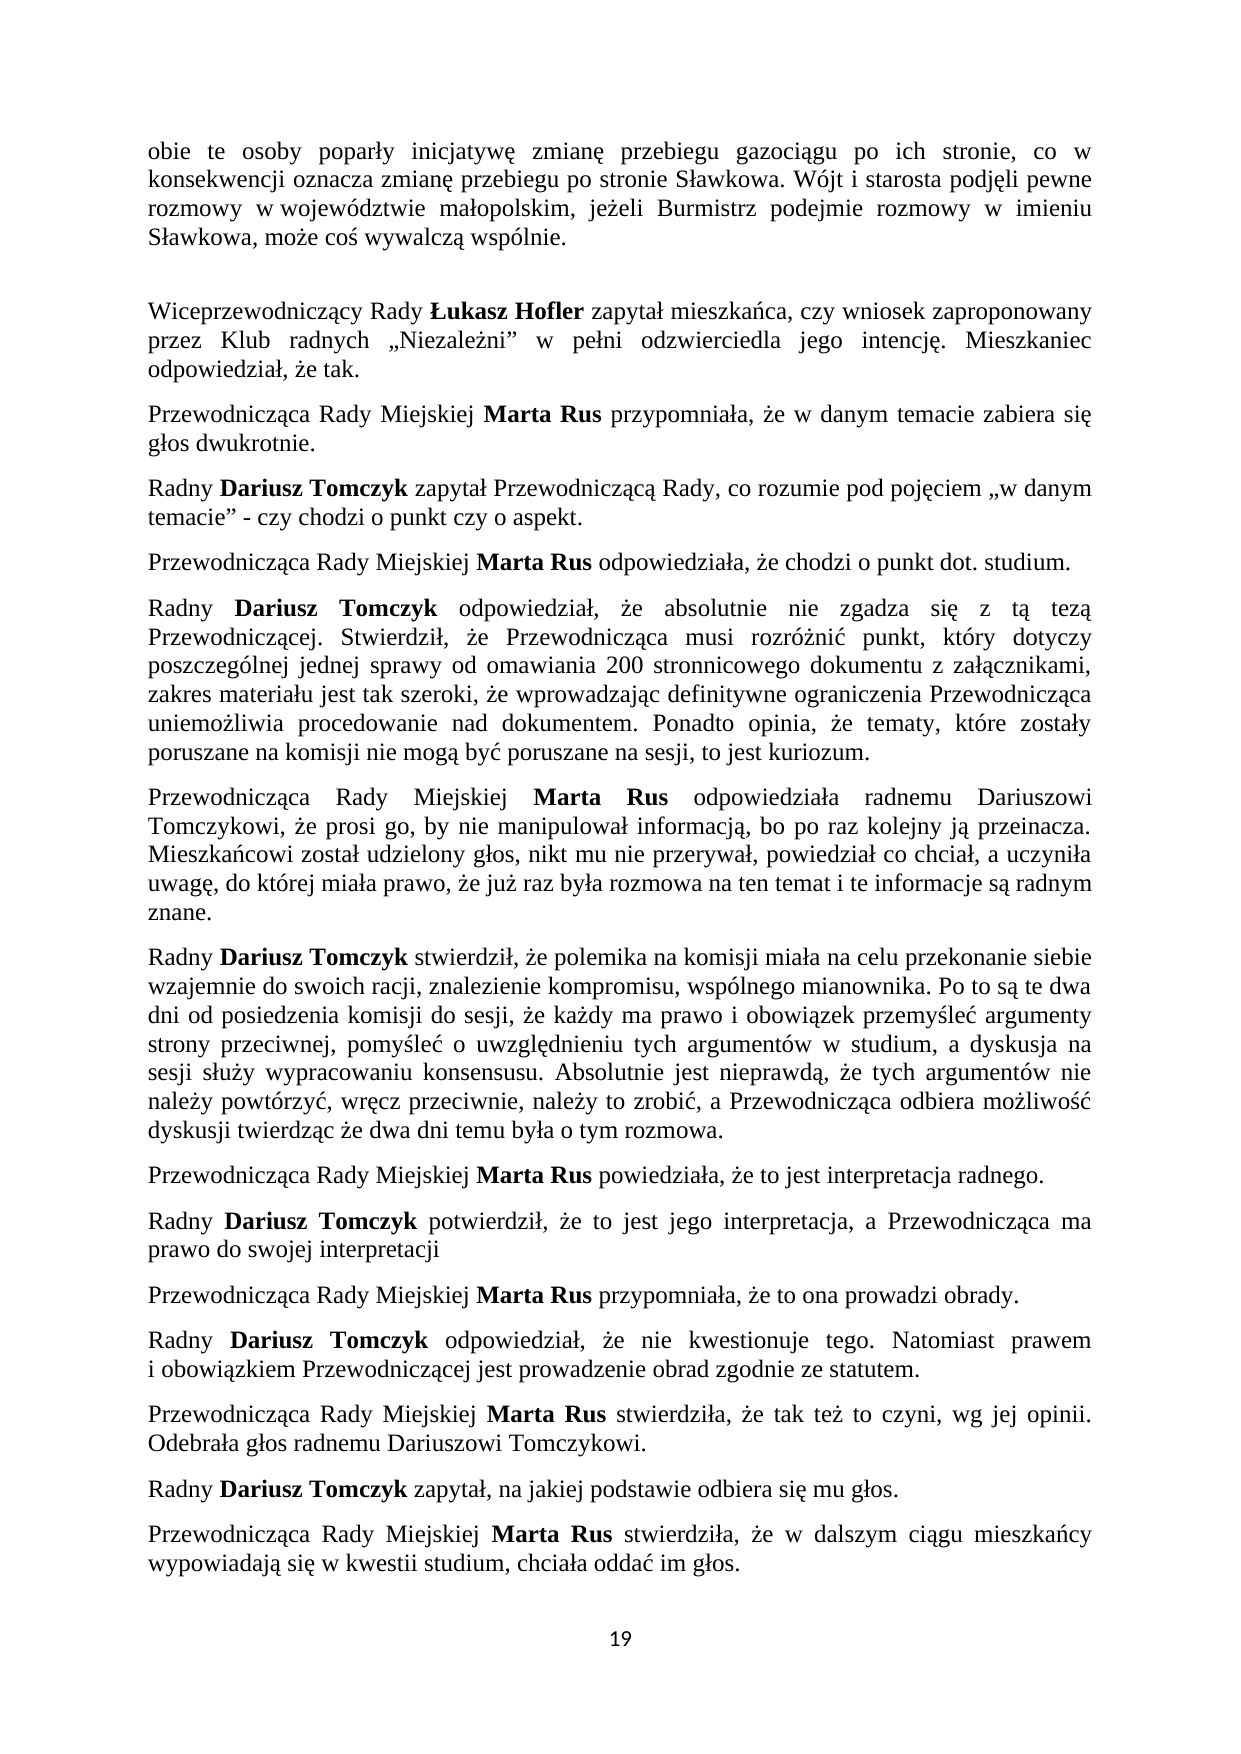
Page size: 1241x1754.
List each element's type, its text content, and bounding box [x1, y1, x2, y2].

text Przewodnicząca Rady Miejskiej Marta Rus powiedziała, że to jest interpretacja radnego. [148, 1160, 1092, 1189]
text Radny Dariusz Tomczyk stwierdził, że polemika na komisji miała na celu przekonanie siebie wzajemnie do swoich racji, znalezienie kompromisu, wspólnego mianownika. Po to są te dwa dni od posiedzenia komisji do sesji, że każdy ma prawo i obowiązek przemyśleć argumenty strony przeciwnej, pomyśleć o uwzględnieniu tych argumentów w studium, a dyskusja na sesji służy wypracowaniu konsensusu. Absolutnie jest nieprawdą, że tych argumentów nie należy powtórzyć, wręcz przeciwnie, należy to zrobić, a Przewodnicząca odbiera możliwość dyskusji twierdząc że dwa dni temu była o tym rozmowa. [148, 942, 1092, 1144]
text Przewodnicząca Rady Miejskiej Marta Rus stwierdziła, że w dalszym ciągu mieszkańcy wypowiadają się w kwestii studium, chciała oddać im głos. [148, 1519, 1092, 1577]
text Przewodnicząca Rady Miejskiej Marta Rus przypomniała, że w danym temacie zabiera się głos dwukrotnie. [148, 399, 1092, 457]
text Radny Dariusz Tomczyk odpowiedział, że absolutnie nie zgadza się z tą tezą Przewodniczącej. Stwierdził, że Przewodnicząca musi rozróżnić punkt, który dotyczy poszczególnej jednej sprawy od omawiania 200 stronnicowego dokumentu z załącznikami, zakres materiału jest tak szeroki, że wprowadzając definitywne ograniczenia Przewodnicząca uniemożliwia procedowanie nad dokumentem. Ponadto opinia, że tematy, które zostały poruszane na komisji nie mogą być poruszane na sesji, to jest kuriozum. [148, 593, 1092, 765]
text Przewodnicząca Rady Miejskiej Marta Rus odpowiedziała radnemu Dariuszowi Tomczykowi, że prosi go, by nie manipulował informacją, bo po raz kolejny ją przeinacza. Mieszkańcowi został udzielony głos, nikt mu nie przerywał, powiedział co chciał, a uczyniła uwagę, do której miała prawo, że już raz była rozmowa na ten temat i te informacje są radnym znane. [148, 782, 1092, 926]
text Radny Dariusz Tomczyk zapytał Przewodniczącą Rady, co rozumie pod pojęciem „w danym temacie” - czy chodzi o punkt czy o aspekt. [148, 473, 1092, 531]
text Przewodnicząca Rady Miejskiej Marta Rus przypomniała, że to ona prowadzi obrady. [148, 1280, 1092, 1309]
text Przewodnicząca Rady Miejskiej Marta Rus odpowiedziała, że chodzi o punkt dot. studium. [148, 547, 1092, 576]
text Radny Dariusz Tomczyk zapytał, na jakiej podstawie odbiera się mu głos. [148, 1474, 1092, 1502]
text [148, 136, 1092, 251]
text Wiceprzewodniczący Rady Łukasz Hofler zapytał mieszkańca, czy wniosek zaproponowany przez Klub radnych „Niezależni” w pełni odzwierciedla jego intencję. Mieszkaniec odpowiedział, że tak. [148, 296, 1092, 382]
text Przewodnicząca Rady Miejskiej Marta Rus stwierdziła, że tak też to czyni, wg jej opinii. Odebrała głos radnemu Dariuszowi Tomczykowi. [148, 1399, 1092, 1457]
text Radny Dariusz Tomczyk odpowiedział, że nie kwestionuje tego. Natomiast prawem i obowiązkiem Przewodniczącej jest prowadzenie obrad zgodnie ze statutem. [148, 1325, 1092, 1383]
text Radny Dariusz Tomczyk potwierdził, że to jest jego interpretacja, a Przewodnicząca ma prawo do swojej interpretacji [148, 1206, 1092, 1263]
